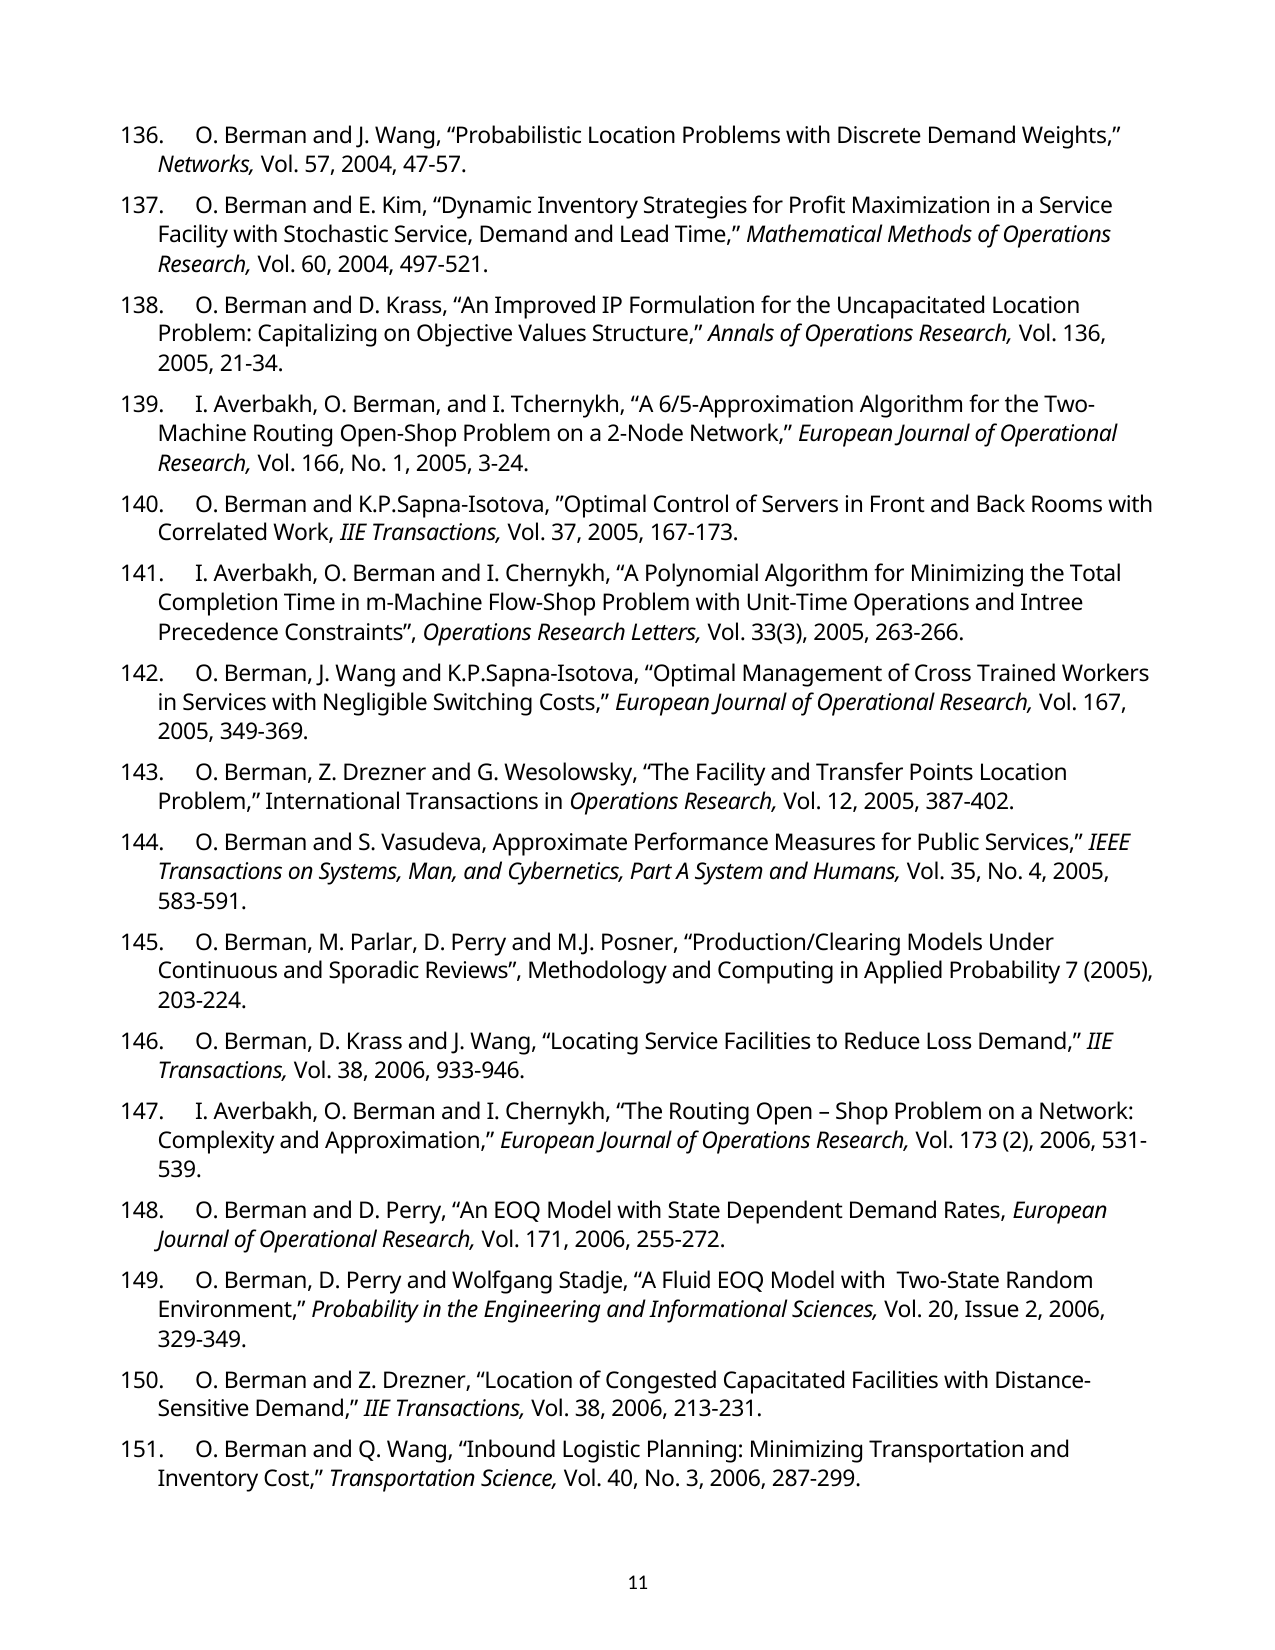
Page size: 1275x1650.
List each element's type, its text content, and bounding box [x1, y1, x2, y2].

list O. Berman, D. Krass and J. Wang, “Locating Service Facilities to Reduce Loss Demand,” IIE Transactions, Vol. 38, 2006, 933-946. [120, 1026, 1155, 1085]
list O. Berman, J. Wang and K.P.Sapna-Isotova, “Optimal Management of Cross Trained Workers in Services with Negligible Switching Costs,” European Journal of Operational Research, Vol. 167, 2005, 349-369. [120, 657, 1155, 747]
list O. Berman and S. Vasudeva, Approximate Performance Measures for Public Services,” IEEE Transactions on Systems, Man, and Cybernetics, Part A System and Humans, Vol. 35, No. 4, 2005, 583-591. [120, 827, 1155, 916]
list O. Berman, Z. Drezner and G. Wesolowsky, “The Facility and Transfer Points Location Problem,” International Transactions in Operations Research, Vol. 12, 2005, 387-402. [120, 757, 1155, 816]
list I. Averbakh, O. Berman and I. Chernykh, “A Polynomial Algorithm for Minimizing the Total Completion Time in m-Machine Flow-Shop Problem with Unit-Time Operations and Intree Precedence Constraints”, Operations Research Letters, Vol. 33(3), 2005, 263-266. [120, 558, 1155, 647]
list I. Averbakh, O. Berman, and I. Tchernykh, “A 6/5-Approximation Algorithm for the Two-Machine Routing Open-Shop Problem on a 2-Node Network,” European Journal of Operational Research, Vol. 166, No. 1, 2005, 3-24. [120, 389, 1155, 478]
list O. Berman, D. Perry and Wolfgang Stadje, “A Fluid EOQ Model with Two-State Random Environment,” Probability in the Engineering and Informational Sciences, Vol. 20, Issue 2, 2006, 329-349. [120, 1265, 1155, 1354]
list I. Averbakh, O. Berman and I. Chernykh, “The Routing Open – Shop Problem on a Network: Complexity and Approximation,” European Journal of Operations Research, Vol. 173 (2), 2006, 531-539. [120, 1096, 1155, 1184]
list O. Berman, M. Parlar, D. Perry and M.J. Posner, “Production/Clearing Models Under Continuous and Sporadic Reviews”, Methodology and Computing in Applied Probability 7 (2005), 203-224. [120, 926, 1155, 1015]
list O. Berman and D. Krass, “An Improved IP Formulation for the Uncapacitated Location Problem: Capitalizing on Objective Values Structure,” Annals of Operations Research, Vol. 136, 2005, 21-34. [120, 289, 1155, 378]
list O. Berman and J. Wang, “Probabilistic Location Problems with Discrete Demand Weights,” Networks, Vol. 57, 2004, 47-57. [120, 120, 1155, 179]
list O. Berman and Z. Drezner, “Location of Congested Capacitated Facilities with Distance-Sensitive Demand,” IIE Transactions, Vol. 38, 2006, 213-231. [120, 1364, 1155, 1424]
list O. Berman and E. Kim, “Dynamic Inventory Strategies for Profit Maximization in a Service Facility with Stochastic Service, Demand and Lead Time,” Mathematical Methods of Operations Research, Vol. 60, 2004, 497-521. [120, 190, 1155, 279]
list O. Berman and D. Perry, “An EOQ Model with State Dependent Demand Rates, European Journal of Operational Research, Vol. 171, 2006, 255-272. [120, 1195, 1155, 1254]
list O. Berman and Q. Wang, “Inbound Logistic Planning: Minimizing Transportation and Inventory Cost,” Transportation Science, Vol. 40, No. 3, 2006, 287-299. [120, 1434, 1155, 1493]
list O. Berman and K.P.Sapna-Isotova, ”Optimal Control of Servers in Front and Back Rooms with Correlated Work, IIE Transactions, Vol. 37, 2005, 167-173. [120, 488, 1155, 548]
